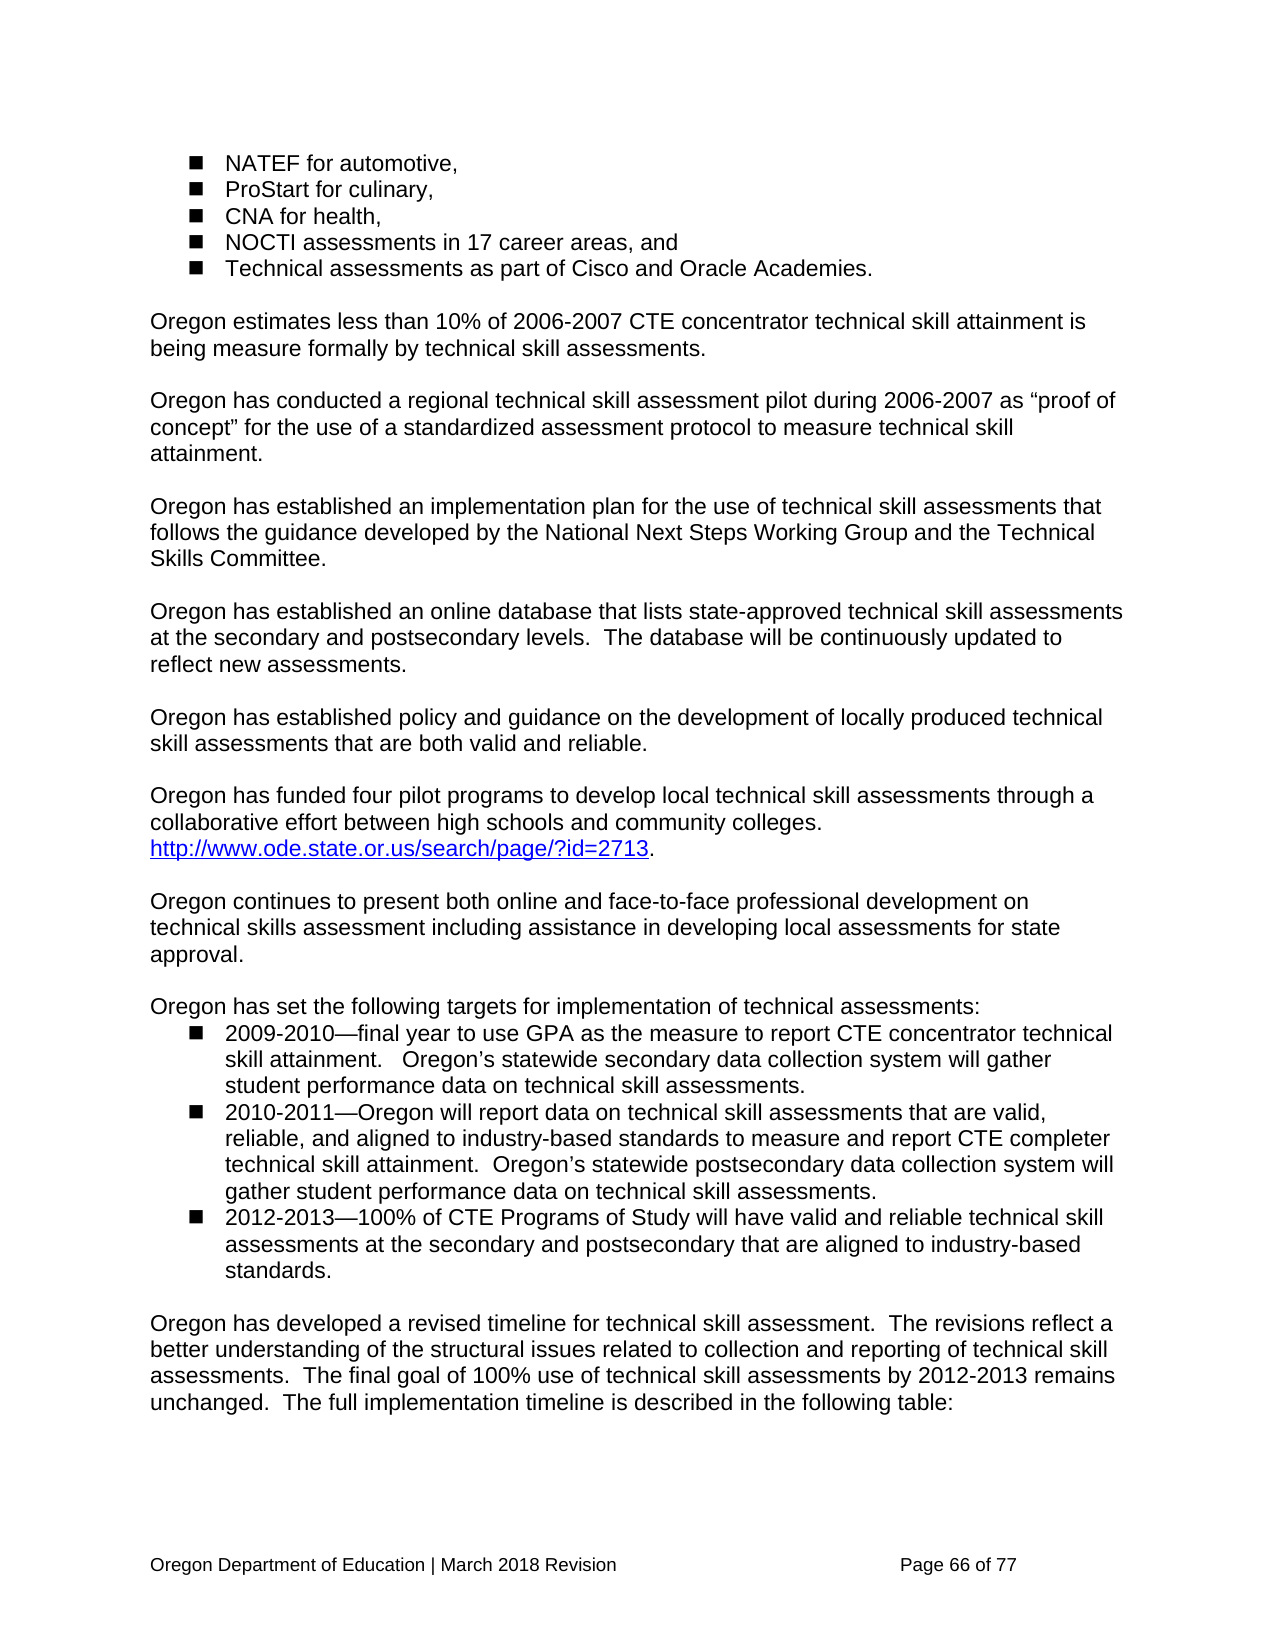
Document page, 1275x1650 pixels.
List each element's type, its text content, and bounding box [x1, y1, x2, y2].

text Oregon has established an online database that lists state-approved technical skill assessments at the secondary and postsecondary levels. The database will be continuously updated to reflect new assessments. [150, 598, 1125, 677]
list NATEF for automotive, [187, 150, 1125, 176]
text Oregon has established an implementation plan for the use of technical skill assessments that follows the guidance developed by the National Next Steps Working Group and the Technical Skills Committee. [150, 493, 1125, 572]
list 2012-2013—100% of CTE Programs of Study will have valid and reliable technical skill assessments at the secondary and postsecondary that are aligned to industry-based standards. [187, 1204, 1125, 1283]
text Oregon continues to present both online and face-to-face professional development on technical skills assessment including assistance in developing local assessments for state approval. [150, 888, 1125, 967]
list Technical assessments as part of Cisco and Oracle Academies. [187, 255, 1125, 282]
text Oregon has set the following targets for implementation of technical assessments: [150, 993, 1125, 1020]
list 2010-2011—Oregon will report data on technical skill assessments that are valid, reliable, and aligned to industry-based standards to measure and report CTE completer technical skill attainment. Oregon’s statewide postsecondary data collection system will gather student performance data on technical skill assessments. [187, 1099, 1125, 1204]
text Oregon estimates less than 10% of 2006-2007 CTE concentrator technical skill attainment is being measure formally by technical skill assessments. [150, 308, 1125, 361]
text Oregon has funded four pilot programs to develop local technical skill assessments through a collaborative effort between high schools and community colleges. http://www.ode.state.or.us/search/page/?id=2713. [150, 782, 1125, 862]
text Oregon has developed a revised timeline for technical skill assessment. The revisions reflect a better understanding of the structural issues related to collection and reporting of technical skill assessments. The final goal of 100% use of technical skill assessments by 2012-2013 remains unchanged. The full implementation timeline is described in the following table: [150, 1309, 1125, 1415]
list CNA for health, [187, 203, 1125, 229]
list NOCTI assessments in 17 career areas, and [187, 229, 1125, 255]
text Oregon has conducted a regional technical skill assessment pilot during 2006-2007 as “proof of concept” for the use of a standardized assessment protocol to measure technical skill attainment. [150, 387, 1125, 466]
text Oregon has established policy and guidance on the development of locally produced technical skill assessments that are both valid and reliable. [150, 703, 1125, 756]
list ProStart for culinary, [187, 176, 1125, 203]
list 2009-2010—final year to use GPA as the measure to report CTE concentrator technical skill attainment. Oregon’s statewide secondary data collection system will gather student performance data on technical skill assessments. [187, 1020, 1125, 1099]
